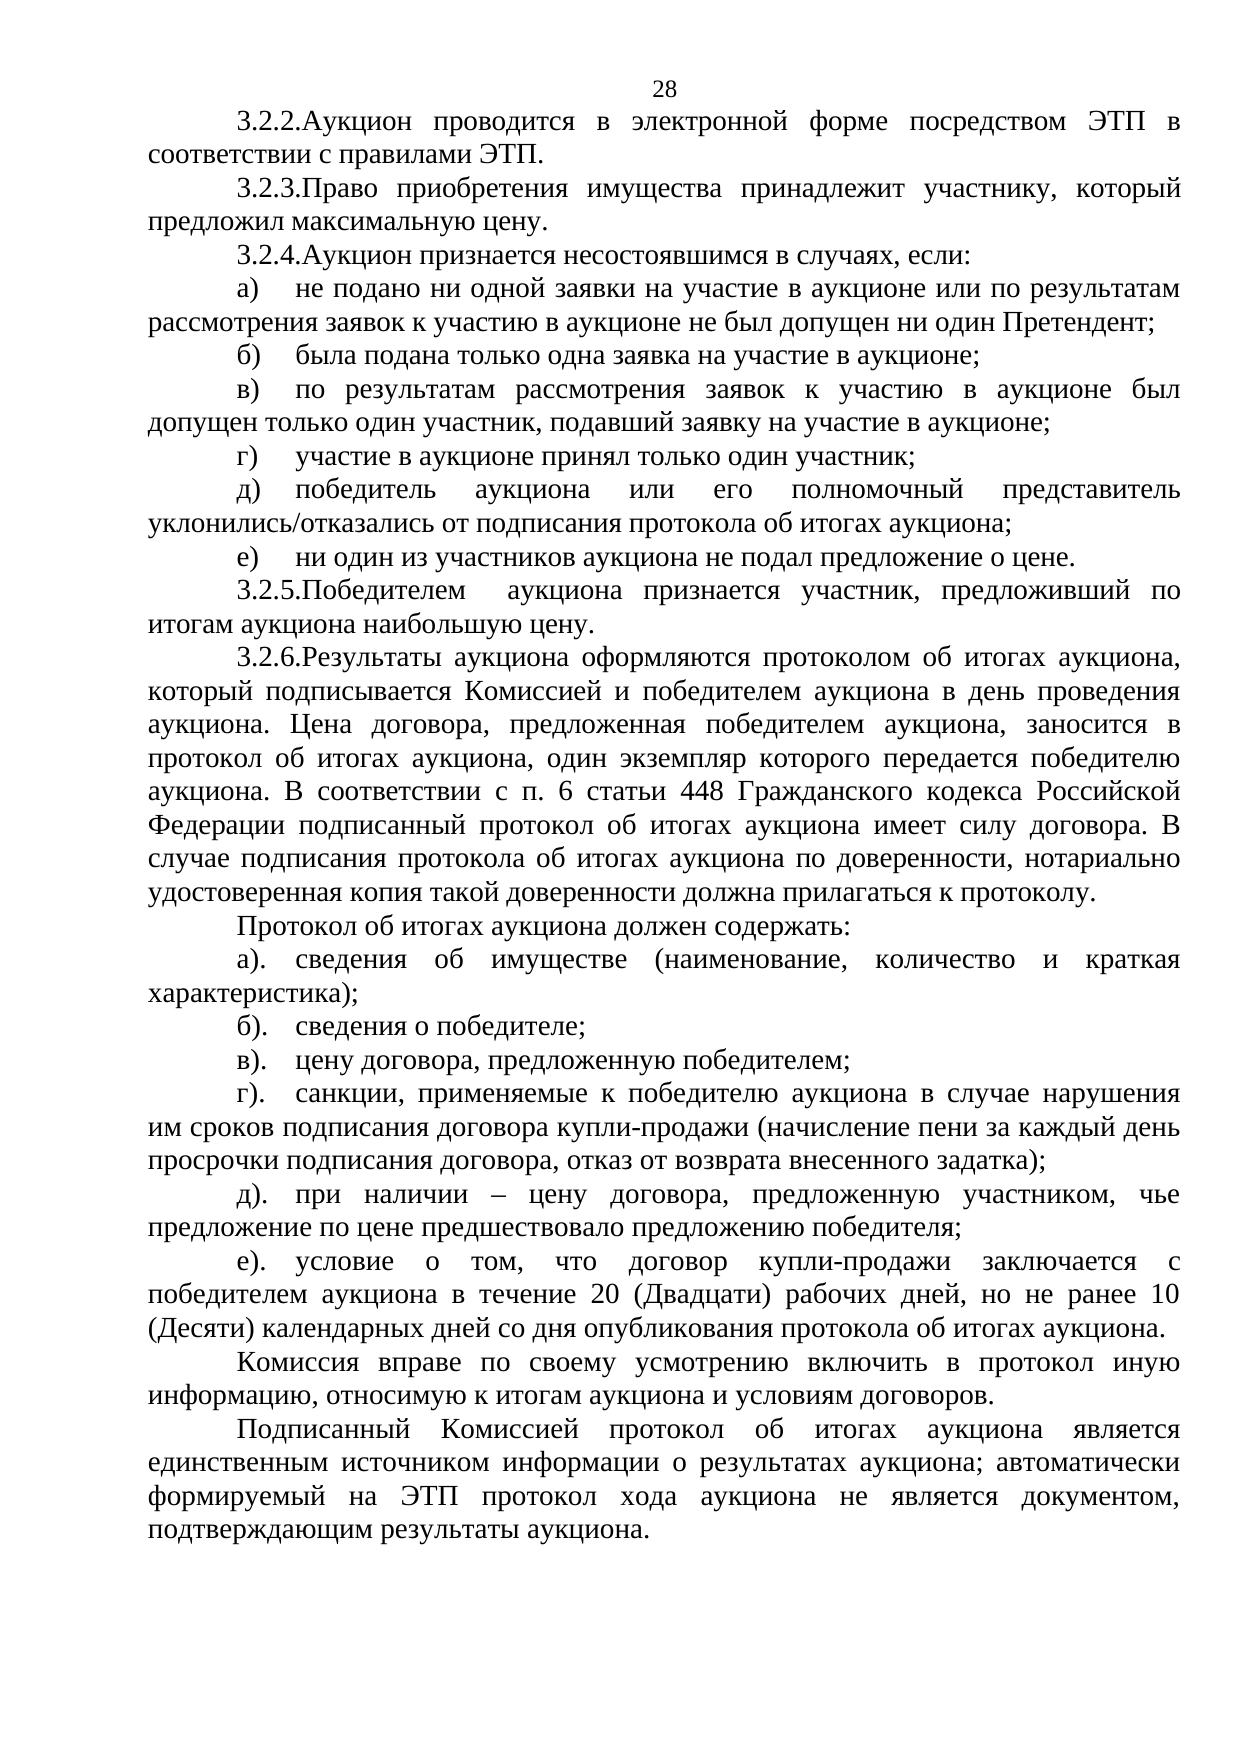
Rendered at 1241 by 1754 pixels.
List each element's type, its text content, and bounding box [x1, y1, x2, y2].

list 3.2.5.Победителем аукциона признается участник, предложивший по итогам аукциона наибольшую цену. [148, 572, 1181, 639]
list а) не подано ни одной заявки на участие в аукционе или по результатам рассмотрения заявок к участию в аукционе не был допущен ни один Претендент; [148, 270, 1181, 337]
list санкции, применяемые к победителю аукциона в случае нарушения им сроков подписания договора купли-продажи (начисление пени за каждый день просрочки подписания договора, отказ от возврата внесенного задатка); [148, 1075, 1181, 1176]
list 3.2.4.Аукцион признается несостоявшимся в случаях, если: [148, 237, 1181, 270]
list б) была подана только одна заявка на участие в аукционе; [148, 337, 1181, 371]
list сведения об имуществе (наименование, количество и краткая характеристика); [148, 941, 1181, 1008]
list при наличии – цену договора, предложенную участником, чье предложение по цене предшествовало предложению победителя; [148, 1176, 1181, 1243]
list 3.2.3.Право приобретения имущества принадлежит участнику, который предложил максимальную цену. [148, 170, 1181, 237]
list сведения о победителе; [148, 1008, 1181, 1042]
text Подписанный Комиссией протокол об итогах аукциона является единственным источником информации о результатах аукциона; автоматически формируемый на ЭТП протокол хода аукциона не является документом, подтверждающим результаты аукциона. [148, 1411, 1181, 1545]
list 3.2.2.Аукцион проводится в электронной форме посредством ЭТП в соответствии с правилами ЭТП. [148, 103, 1181, 170]
list е) ни один из участников аукциона не подал предложение о цене. [148, 539, 1181, 572]
text Протокол об итогах аукциона должен содержать: [148, 908, 1181, 941]
list д) победитель аукциона или его полномочный представитель уклонились/отказались от подписания протокола об итогах аукциона; [148, 472, 1181, 539]
list г) участие в аукционе принял только один участник; [148, 438, 1181, 472]
list в) по результатам рассмотрения заявок к участию в аукционе был допущен только один участник, подавший заявку на участие в аукционе; [148, 371, 1181, 438]
list 3.2.6.Результаты аукциона оформляются протоколом об итогах аукциона, который подписывается Комиссией и победителем аукциона в день проведения аукциона. Цена договора, предложенная победителем аукциона, заносится в протокол об итогах аукциона, один экземпляр которого передается победителю аукциона. В соответствии с п. 6 статьи 448 Гражданского кодекса Российской Федерации подписанный протокол об итогах аукциона имеет силу договора. В случае подписания протокола об итогах аукциона по доверенности, нотариально удостоверенная копия такой доверенности должна прилагаться к протоколу. [148, 639, 1181, 908]
list условие о том, что договор купли-продажи заключается с победителем аукциона в течение 20 (Двадцати) рабочих дней, но не ранее 10 (Десяти) календарных дней со дня опубликования протокола об итогах аукциона. [148, 1243, 1181, 1344]
text Комиссия вправе по своему усмотрению включить в протокол иную информацию, относимую к итогам аукциона и условиям договоров. [148, 1344, 1181, 1411]
list цену договора, предложенную победителем; [148, 1042, 1181, 1075]
